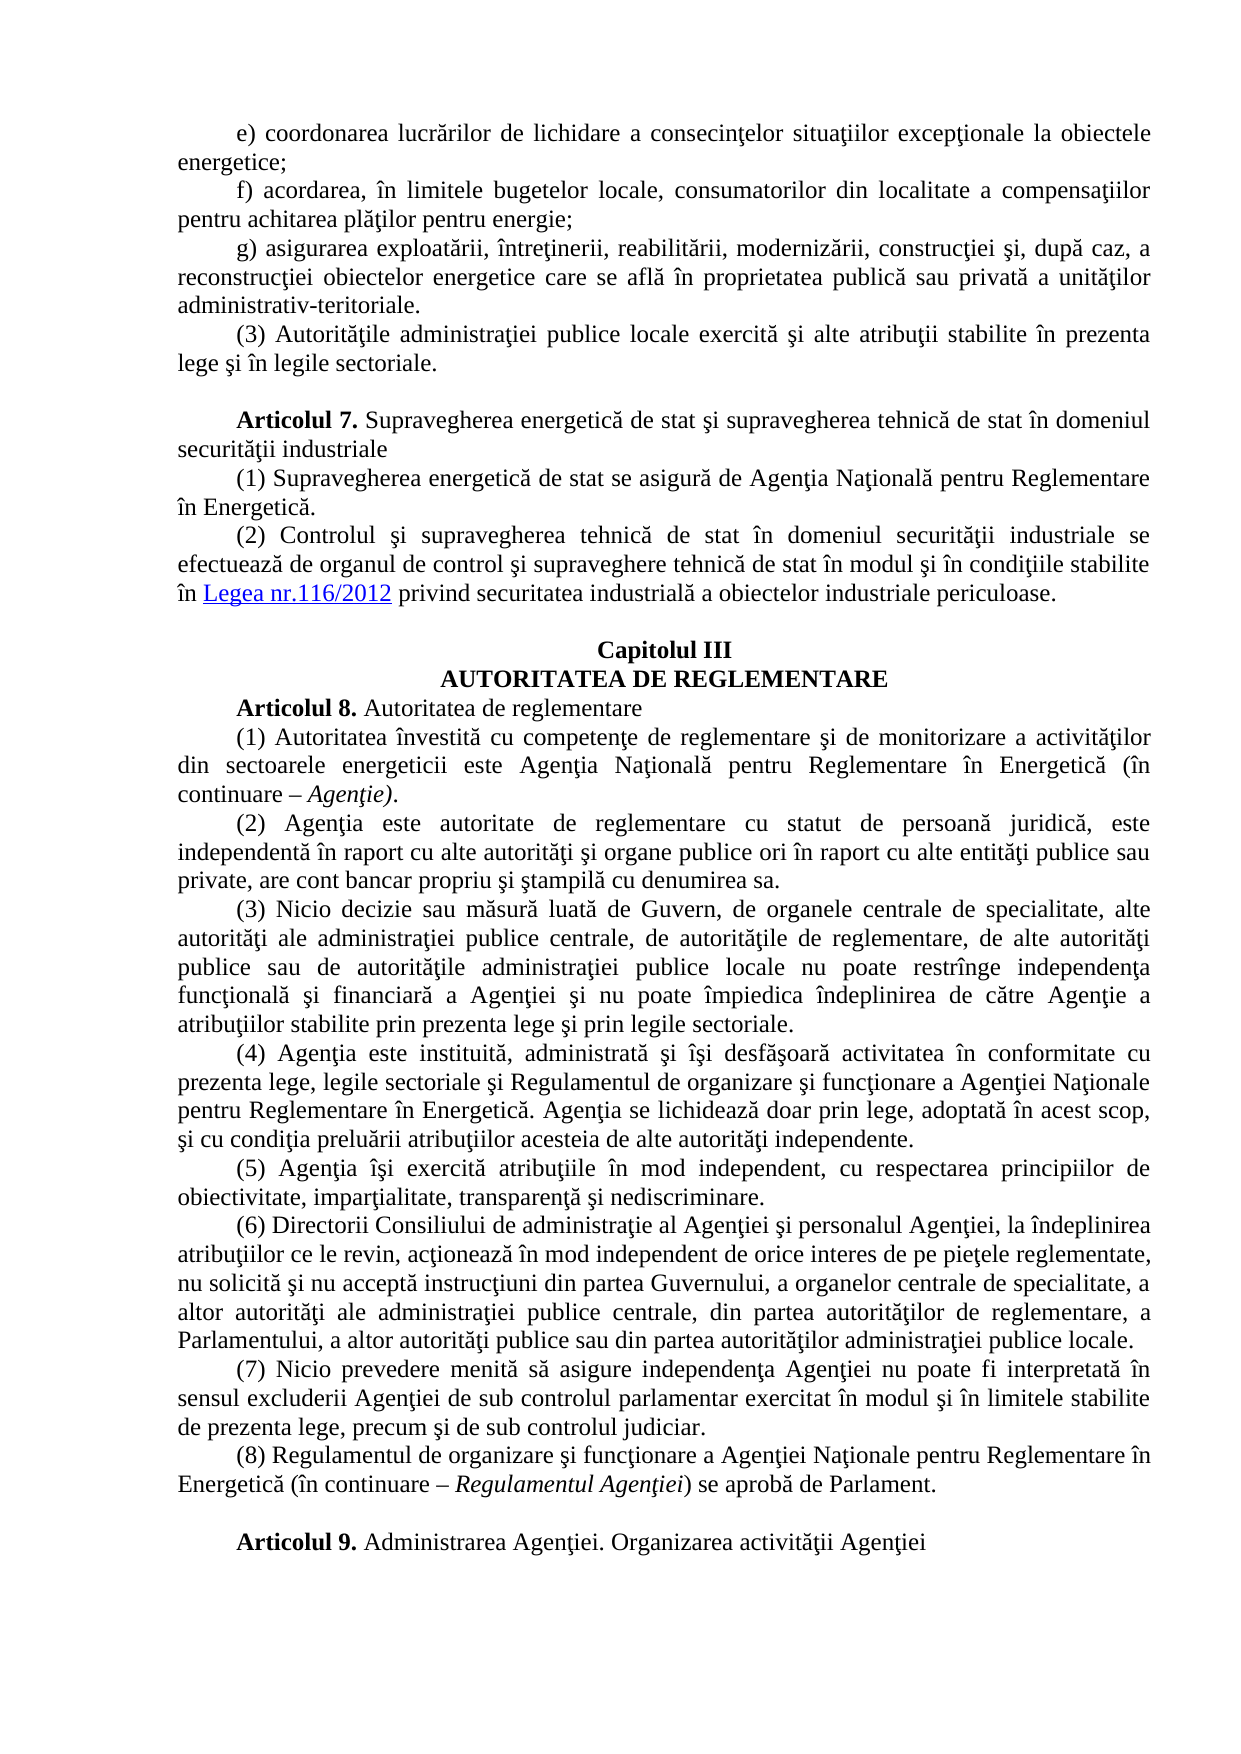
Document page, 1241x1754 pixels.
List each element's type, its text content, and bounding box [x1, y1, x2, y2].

text (7) Nicio prevedere menită să asigure independenţa Agenţiei nu poate fi interpretată în sensul excluderii Agenţiei de sub controlul parlamentar exercitat în modul şi în limitele stabilite de prezenta lege, precum şi de sub controlul judiciar. [177, 1354, 1152, 1441]
text Articolul 7. Supravegherea energetică de stat şi supravegherea tehnică de stat în domeniul securităţii industriale [177, 406, 1152, 463]
text AUTORITATEA DE REGLEMENTARE [177, 664, 1152, 693]
text g) asigurarea exploatării, întreţinerii, reabilitării, modernizării, construcţiei şi, după caz, a reconstrucţiei obiectelor energetice care se află în proprietatea publică sau privată a unităţilor administrativ-teritoriale. [177, 233, 1152, 319]
text Articolul 9. Administrarea Agenţiei. Organizarea activităţii Agenţiei [177, 1527, 1152, 1556]
text Capitolul III [177, 636, 1152, 664]
text (1) Autoritatea învestită cu competenţe de reglementare şi de monitorizare a activităţilor din sectoarele energeticii este Agenţia Naţională pentru Reglementare în Energetică (în continuare – Agenţie). [177, 722, 1152, 808]
text (8) Regulamentul de organizare şi funcţionare a Agenţiei Naţionale pentru Reglementare în Energetică (în continuare – Regulamentul Agenţiei) se aprobă de Parlament. [177, 1441, 1152, 1498]
text f) acordarea, în limitele bugetelor locale, consumatorilor din localitate a compensaţiilor pentru achitarea plăţilor pentru energie; [177, 176, 1152, 233]
text (3) Autorităţile administraţiei publice locale exercită şi alte atribuţii stabilite în prezenta lege şi în legile sectoriale. [177, 319, 1152, 377]
text (4) Agenţia este instituită, administrată şi îşi desfăşoară activitatea în conformitate cu prezenta lege, legile sectoriale şi Regulamentul de organizare şi funcţionare a Agenţiei Naţionale pentru Reglementare în Energetică. Agenţia se lichidează doar prin lege, adoptată în acest scop, şi cu condiţia preluării atribuţiilor acesteia de alte autorităţi independente. [177, 1038, 1152, 1153]
text (1) Supravegherea energetică de stat se asigură de Agenţia Naţională pentru Reglementare în Energetică. [177, 463, 1152, 521]
text e) coordonarea lucrărilor de lichidare a consecinţelor situaţiilor excepţionale la obiectele energetice; [177, 118, 1152, 176]
text (2) Controlul şi supravegherea tehnică de stat în domeniul securităţii industriale se efectuează de organul de control şi supraveghere tehnică de stat în modul şi în condiţiile stabilite în Legea nr.116/2012 privind securitatea industrială a obiectelor industriale periculoase. [177, 521, 1152, 607]
text (3) Nicio decizie sau măsură luată de Guvern, de organele centrale de specialitate, alte autorităţi ale administraţiei publice centrale, de autorităţile de reglementare, de alte autorităţi publice sau de autorităţile administraţiei publice locale nu poate restrînge independenţa funcţională şi financiară a Agenţiei şi nu poate împiedica îndeplinirea de către Agenţie a atribuţiilor stabilite prin prezenta lege şi prin legile sectoriale. [177, 894, 1152, 1038]
text Articolul 8. Autoritatea de reglementare [177, 693, 1152, 722]
text (5) Agenţia îşi exercită atribuţiile în mod independent, cu respectarea principiilor de obiectivitate, imparţialitate, transparenţă şi nediscriminare. [177, 1153, 1152, 1211]
text (2) Agenţia este autoritate de reglementare cu statut de persoană juridică, este independentă în raport cu alte autorităţi şi organe publice ori în raport cu alte entităţi publice sau private, are cont bancar propriu şi ştampilă cu denumirea sa. [177, 808, 1152, 894]
text (6) Directorii Consiliului de administraţie al Agenţiei şi personalul Agenţiei, la îndeplinirea atribuţiilor ce le revin, acţionează în mod independent de orice interes de pe pieţele reglementate, nu solicită şi nu acceptă instrucţiuni din partea Guvernului, a organelor centrale de specialitate, a altor autorităţi ale administraţiei publice centrale, din partea autorităţilor de reglementare, a Parlamentului, a altor autorităţi publice sau din partea autorităţilor administraţiei publice locale. [177, 1211, 1152, 1354]
